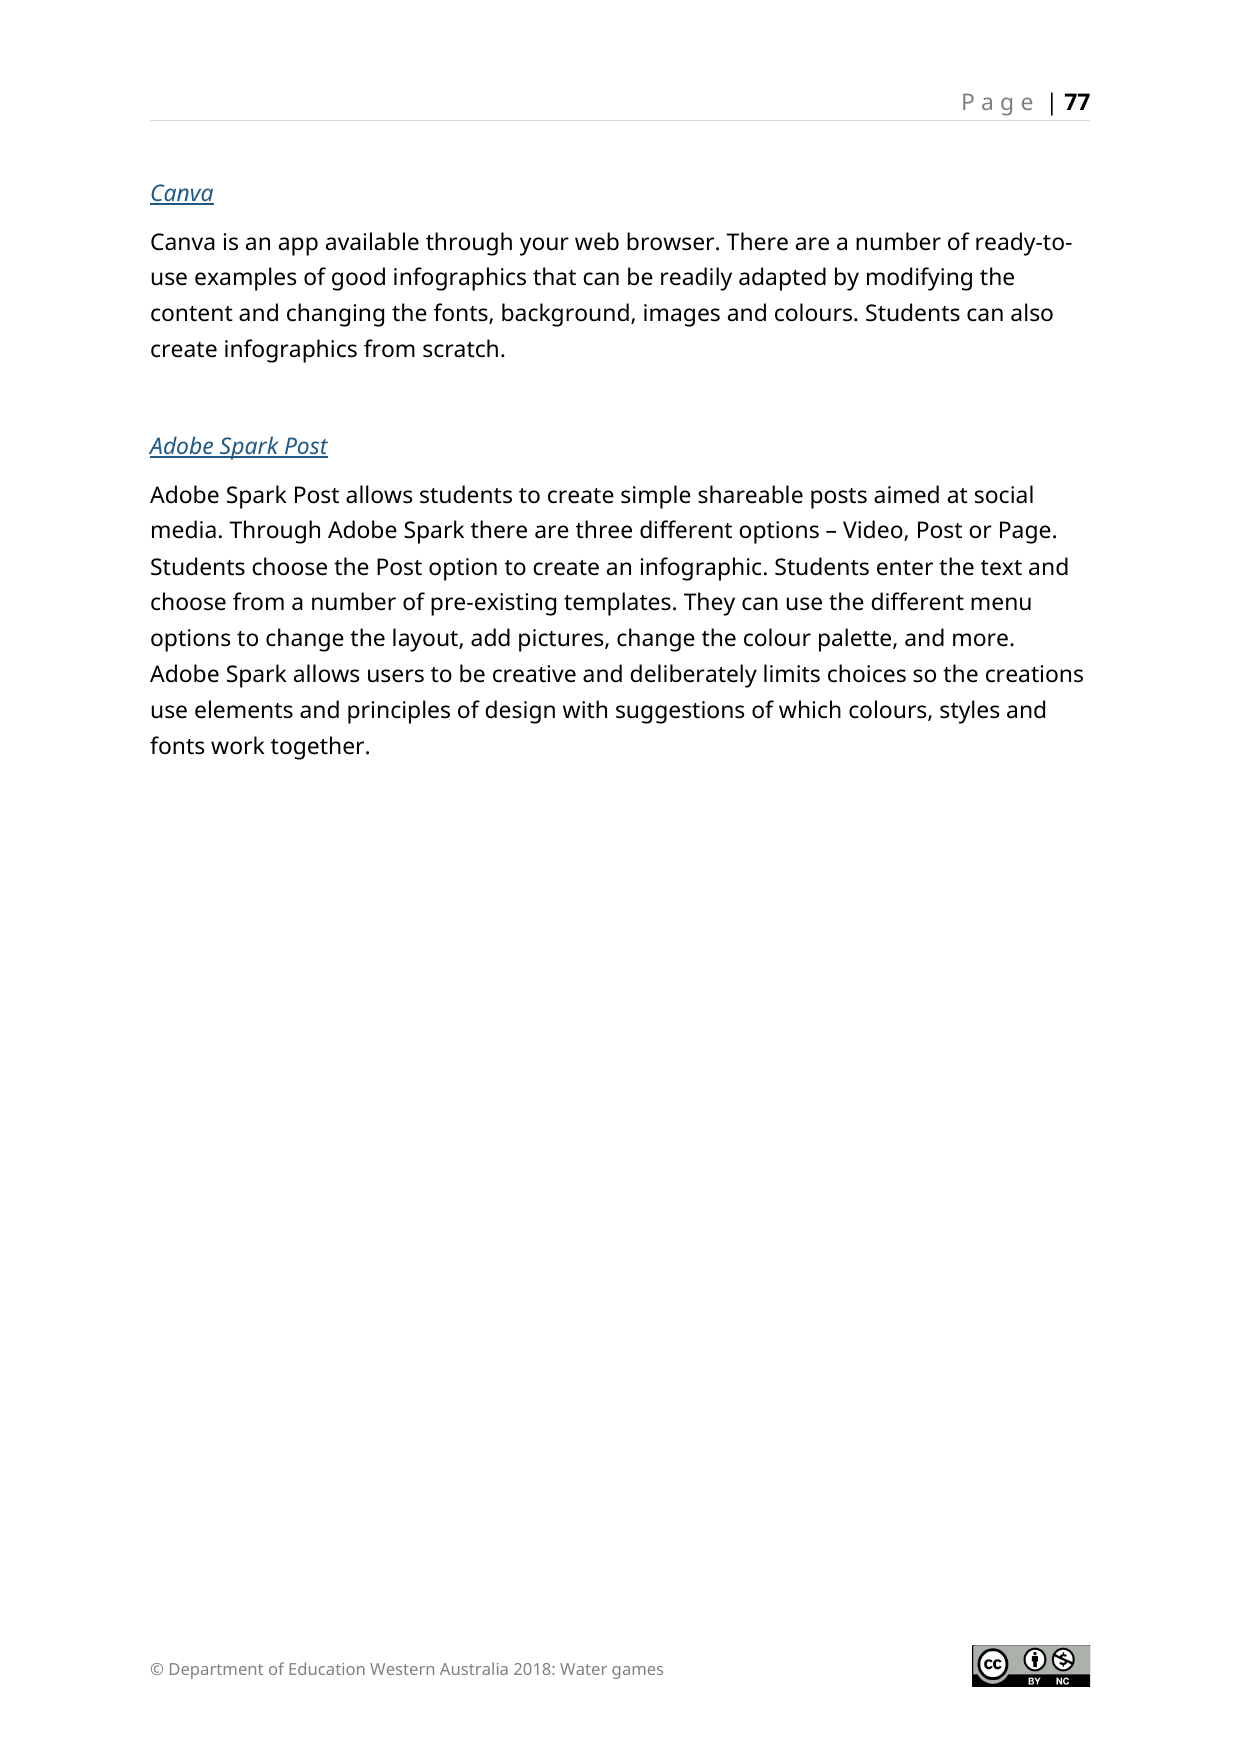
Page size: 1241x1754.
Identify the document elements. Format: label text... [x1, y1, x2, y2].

picture [972, 1645, 1091, 1687]
text Canva [150, 177, 1090, 208]
text Adobe Spark Post [150, 430, 1090, 461]
text Adobe Spark Post allows students to create simple shareable posts aimed at social media. Through Adobe Spark there are three different options – Video, Post or Page. Students choose the Post option to create an infographic. Students enter the text and choose from a number of pre-existing templates. They can use the different menu options to change the layout, add pictures, change the colour palette, and more. Adobe Spark allows users to be creative and deliberately limits choices so the creations use elements and principles of design with suggestions of which colours, styles and fonts work together. [150, 478, 1090, 761]
text Canva is an app available through your web browser. There are a number of ready-to-use examples of good infographics that can be readily adapted by modifying the content and changing the fonts, background, images and colours. Students can also create infographics from scratch. [150, 225, 1090, 364]
